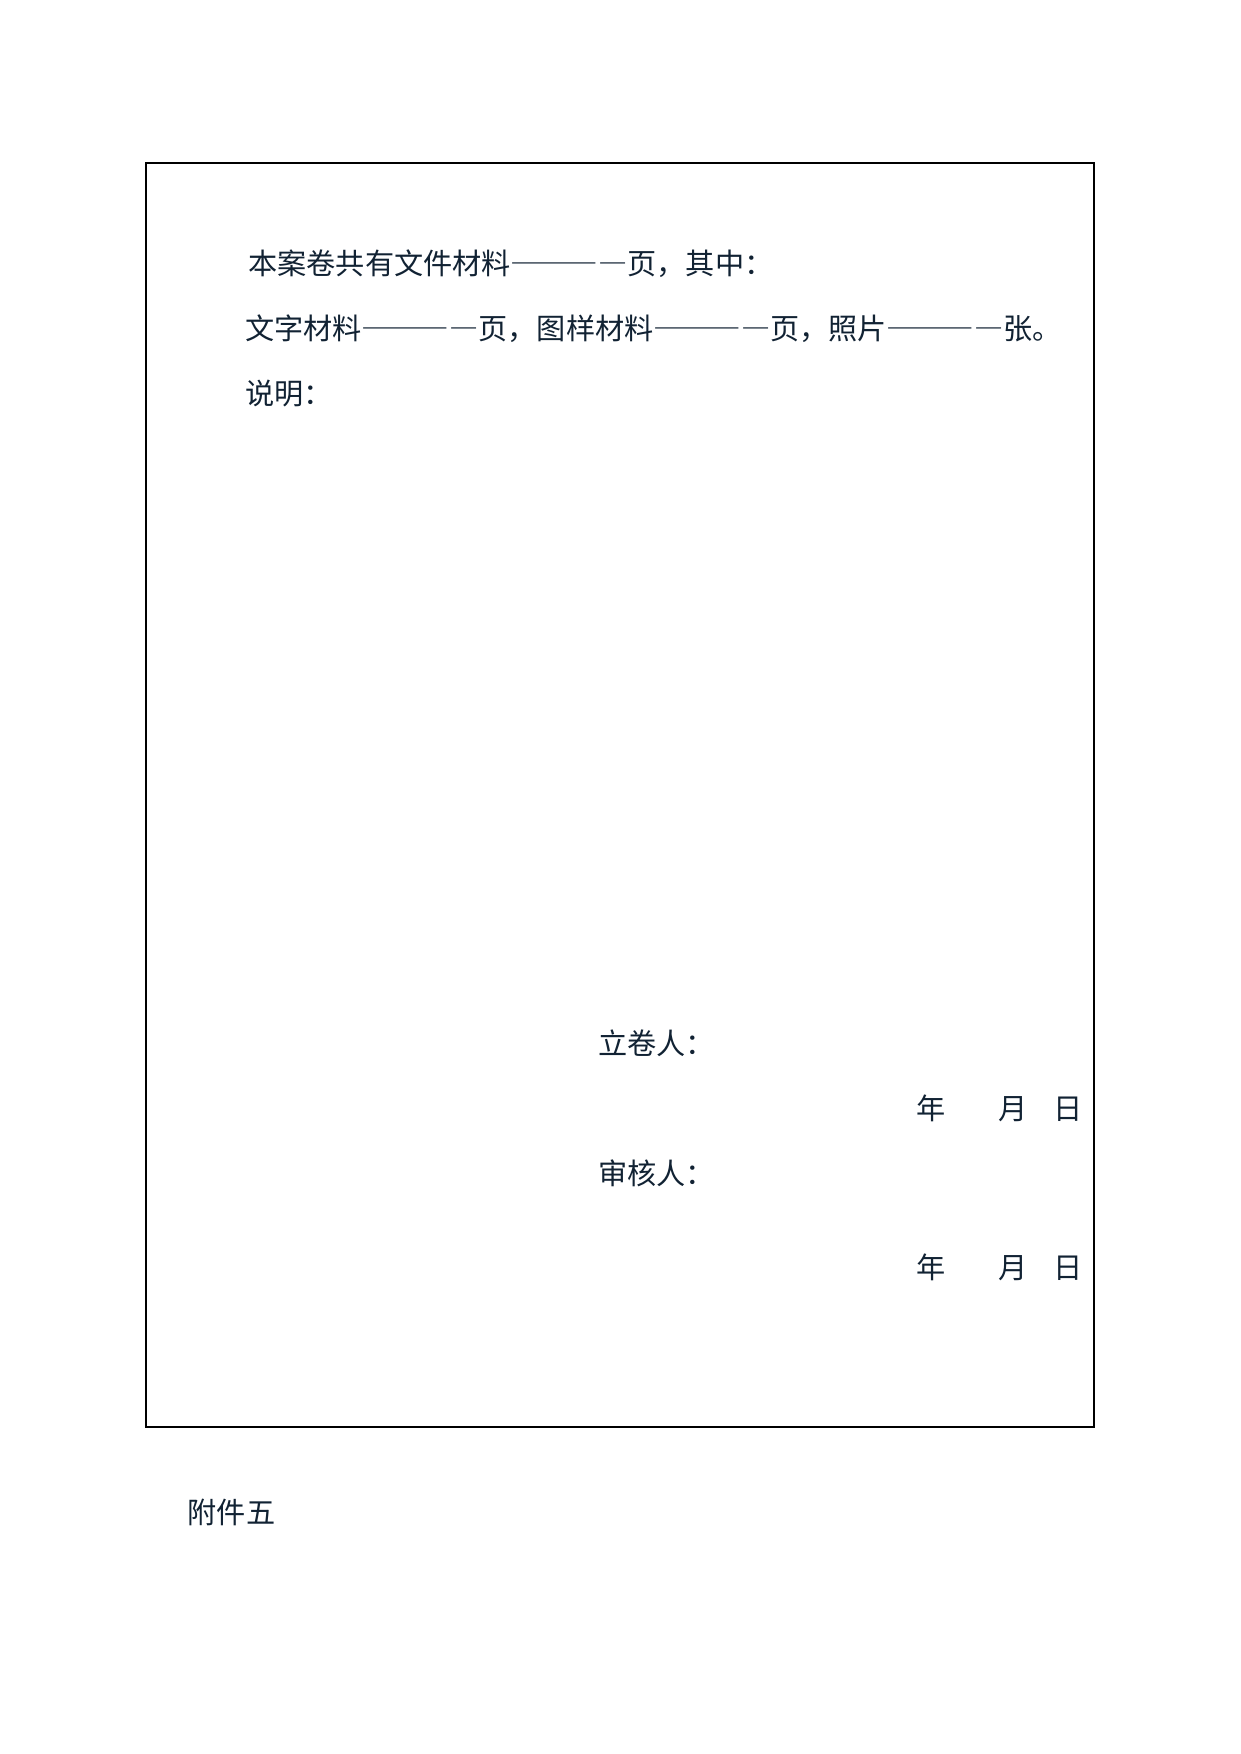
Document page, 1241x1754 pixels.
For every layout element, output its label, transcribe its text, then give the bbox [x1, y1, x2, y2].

table_header 本案卷共有文件材料————页，其中： 文字材料————页，图样材料————页，照片————张。 说明： 立卷人： 年 月 日 审核人： 年 月 日 [147, 164, 1093, 1426]
text 附件五 [187, 1479, 1053, 1544]
